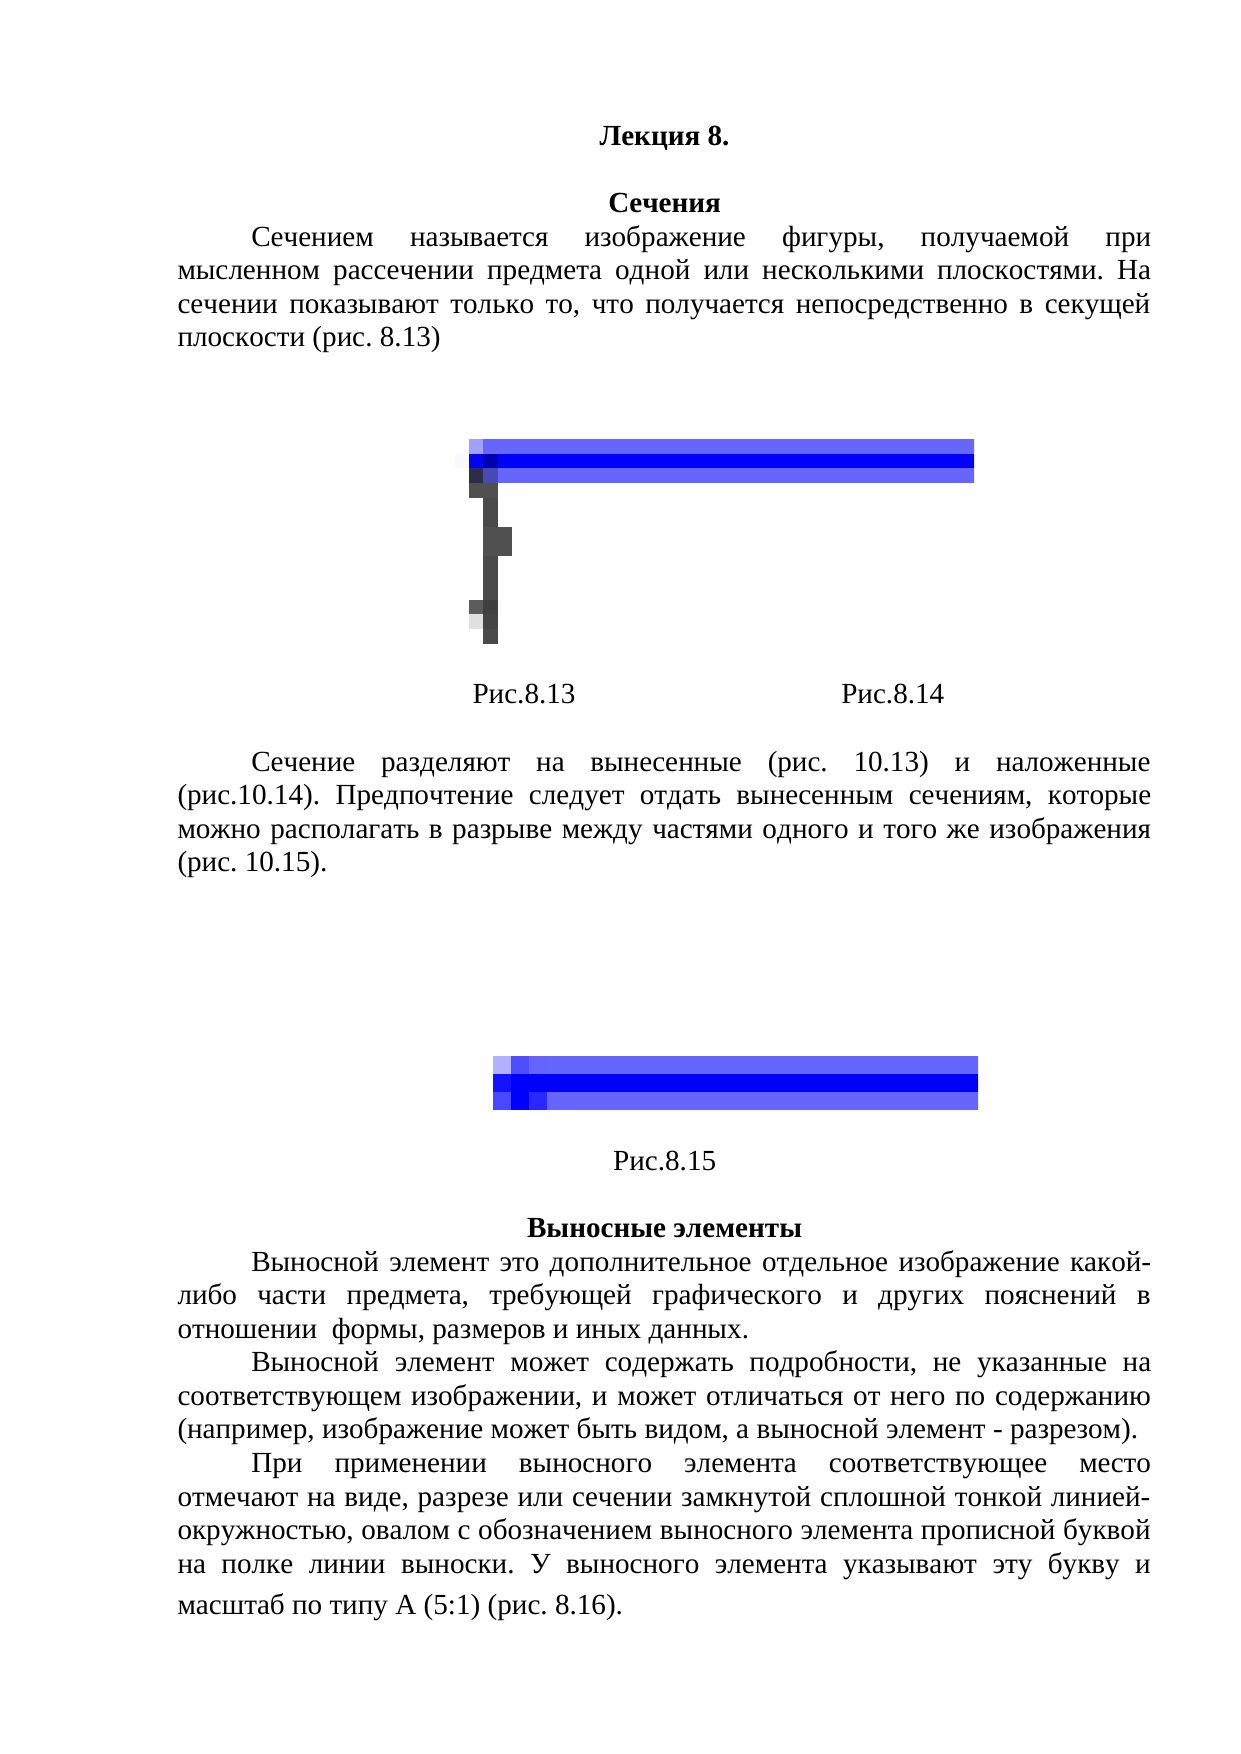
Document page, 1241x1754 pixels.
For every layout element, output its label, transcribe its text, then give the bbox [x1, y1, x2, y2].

text Рис.8.13 Рис.8.14 [177, 677, 1152, 710]
text При применении выносного элемента соответствующее место отмечают на виде, разрезе или сечении замкнутой сплошной тонкой линией- окружностью, овалом с обозначением выносного элемента прописной буквой на полке линии выноски. У выносного элемента указывают эту букву и масштаб по типу А (5:1) (рис. 8.16). [177, 1445, 1152, 1621]
text Сечения [177, 185, 1152, 219]
text Выносные элементы [177, 1210, 1152, 1244]
text Выносной элемент это дополнительное отдельное изображение какой- либо части предмета, требующей графического и других пояснений в отношении формы, размеров и иных данных. [177, 1244, 1152, 1344]
text Сечением называется изображение фигуры, получаемой при мысленном рассечении предмета одной или несколькими плоскостями. На сечении показывают только то, что получается непосредственно в секущей плоскости (рис. 8.13) [177, 219, 1152, 353]
text Выносной элемент может содержать подробности, не указанные на соответствующем изображении, и может отличаться от него по содержанию (например, изображение может быть видом, а выносной элемент - разрезом). [177, 1344, 1152, 1445]
text Рис.8.15 [177, 1143, 1152, 1177]
text Сечение разделяют на вынесенные (рис. 10.13) и наложенные (рис.10.14). Предпочтение следует отдать вынесенным сечениям, которые можно располагать в разрыве между частями одного и того же изображения (рис. 10.15). [177, 744, 1152, 878]
text Лекция 8. [177, 118, 1152, 152]
